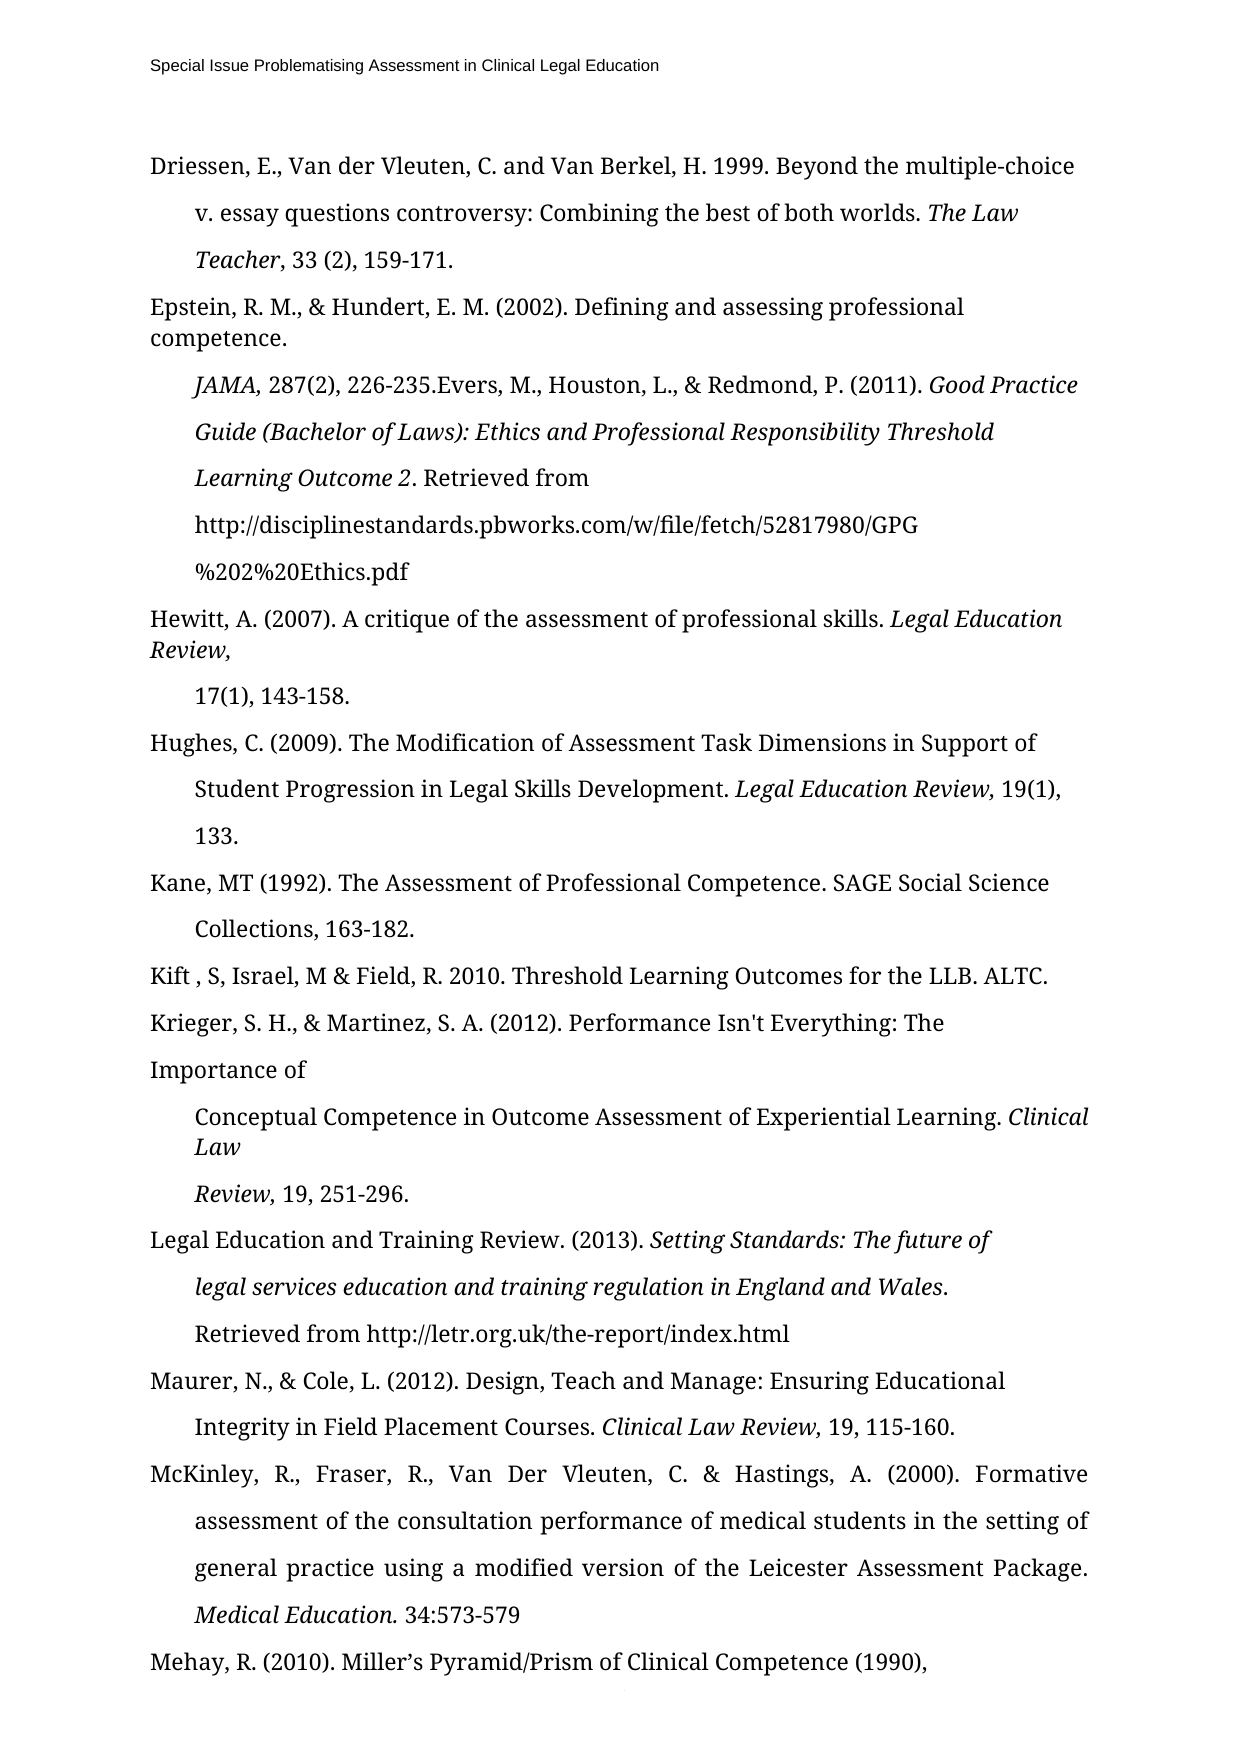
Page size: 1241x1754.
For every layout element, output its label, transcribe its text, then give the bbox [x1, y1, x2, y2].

text 17(1), 143-158. [194, 680, 1101, 711]
text Epstein, R. M., & Hundert, E. M. (2002). Defining and assessing professional competence. [150, 291, 1089, 353]
text Kane, MT (1992). The Assessment of Professional Competence. SAGE Social Science [150, 867, 1101, 898]
text McKinley, R., Fraser, R., Van Der Vleuten, C. & Hastings, A. (2000). Formative assessment of the consultation performance of medical students in the setting of general practice using a modified version of the Leicester Assessment Package. Medical Education. 34:573-579 [150, 1458, 1088, 1630]
text Maurer, N., & Cole, L. (2012). Design, Teach and Manage: Ensuring Educational Integrity in Field Placement Courses. Clinical Law Review, 19, 115-160. [150, 1365, 1089, 1443]
text Kift , S, Israel, M & Field, R. 2010. Threshold Learning Outcomes for the LLB. ALTC. Krieger, S. H., & Martinez, S. A. (2012). Performance Isn't Everything: The Importance of [150, 960, 1077, 1085]
text Hewitt, A. (2007). A critique of the assessment of professional skills. Legal Education Review, [150, 603, 1101, 664]
text Driessen, E., Van der Vleuten, C. and Van Berkel, H. 1999. Beyond the multiple-choice v. essay questions controversy: Combining the best of both worlds. The Law Teacher, 33 (2), 159-171. [150, 150, 1092, 275]
text Conceptual Competence in Outcome Assessment of Experiential Learning. Clinical Law [194, 1101, 1101, 1162]
text Collections, 163-182. [194, 913, 1077, 945]
text Legal Education and Training Review. (2013). Setting Standards: The future of legal services education and training regulation in England and Wales. Retrieved from http://letr.org.uk/the-report/index.html [150, 1224, 1043, 1349]
text Mehay, R. (2010). Miller’s Pyramid/Prism of Clinical Competence (1990), [150, 1646, 1101, 1676]
text Hughes, C. (2009). The Modification of Assessment Task Dimensions in Support of Student Progression in Legal Skills Development. Legal Education Review, 19(1), 133. [150, 727, 1073, 852]
text Review, 19, 251-296. [194, 1177, 1101, 1209]
text JAMA, 287(2), 226-235.Evers, M., Houston, L., & Redmond, P. (2011). Good Practice Guide (Bachelor of Laws): Ethics and Professional Responsibility Threshold Learning Outcome 2. Retrieved from http://disciplinestandards.pbworks.com/w/file/fetch/52817980/GPG%202%20Ethics.pdf [194, 368, 1085, 587]
